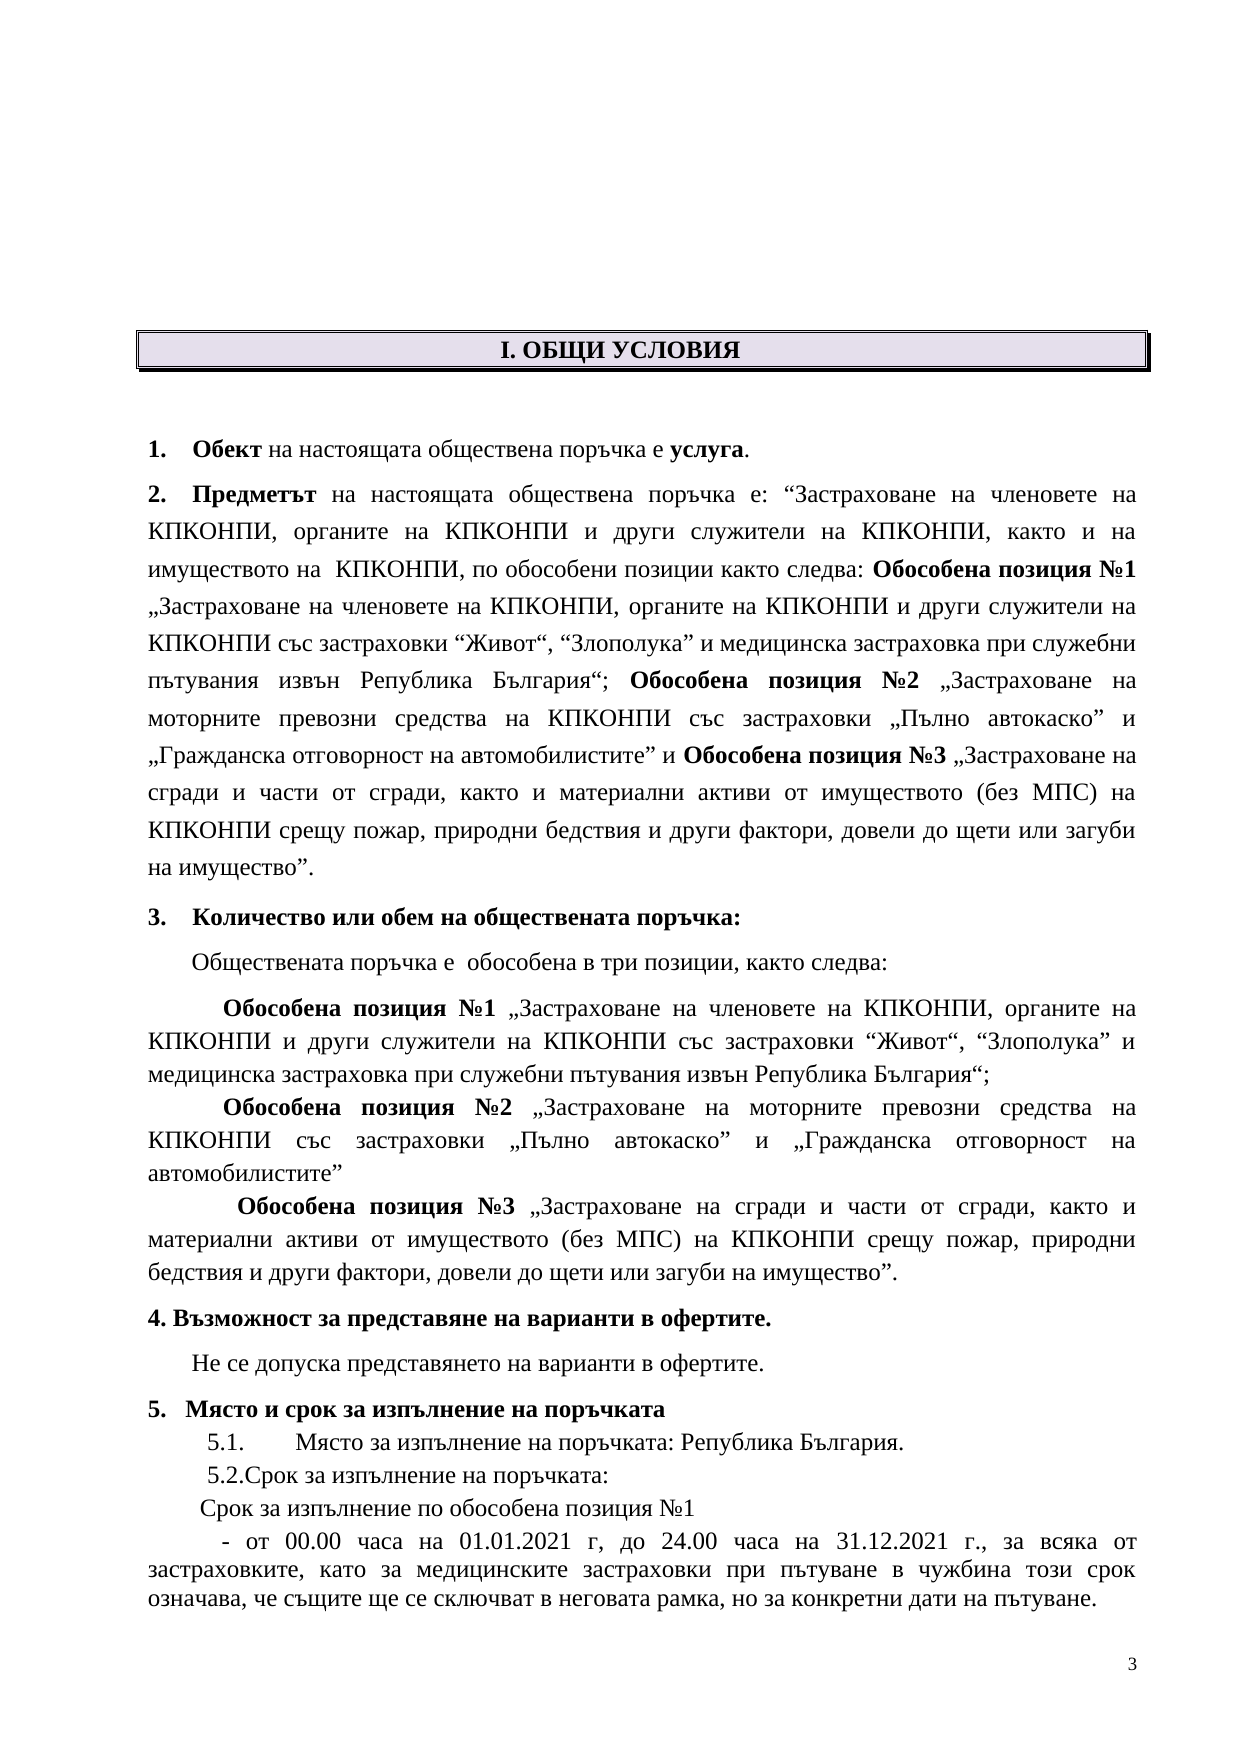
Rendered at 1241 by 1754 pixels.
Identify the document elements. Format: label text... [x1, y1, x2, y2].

text Обособена позиция №3 „Застраховане на сгради и части от сгради, както и материални активи от имуществото (без МПС) на КПКОНПИ срещу пожар, природни бедствия и други фактори, довели до щети или загуби на имущество”. [148, 1191, 1137, 1286]
list Място за изпълнение на поръчката: Република България. [207, 1427, 1137, 1455]
text Обособена позиция №1 „Застраховане на членовете на КПКОНПИ, органите на КПКОНПИ и други служители на КПКОНПИ със застраховки “Живот“, “Злополука” и медицинска застраховка при служебни пътувания извън Република България“; [148, 993, 1137, 1088]
text - от 00.00 часа на 01.01.2021 г, до 24.00 часа на 31.12.2021 г., за всяка от застраховките, като за медицинските застраховки при пътуване в чужбина този срок означава, че същите ще се сключват в неговата рамка, но за конкретни дати на пътуване. [148, 1526, 1137, 1612]
text Обособена позиция №2 „Застраховане на моторните превозни средства на КПКОНПИ със застраховки „Пълно автокаско” и „Гражданска отговорност на автомобилистите” [148, 1092, 1137, 1187]
list Обществената поръчка е обособена в три позиции, както следва: [148, 947, 1137, 976]
text І. ОБЩИ УСЛОВИЯ [139, 333, 1145, 366]
list Предметът на настоящата обществена поръчка е: “Застраховане на членовете на КПКОНПИ, органите на КПКОНПИ и други служители на КПКОНПИ, както и на имуществото на КПКОНПИ, по обособени позиции както следва: Обособена позиция №1 „Застраховане на членовете на КПКОНПИ, органите на КПКОНПИ и други служители на КПКОНПИ със застраховки “Живот“, “Злополука” и медицинска застраховка при служебни пътувания извън Република България“; Обособена позиция №2 „Застраховане на моторните превозни средства на КПКОНПИ със застраховки „Пълно автокаско” и „Гражданска отговорност на автомобилистите” и Обособена позиция №3 „Застраховане на сгради и части от сгради, както и материални активи от имуществото (без МПС) на КПКОНПИ срещу пожар, природни бедствия и други фактори, довели до щети или загуби на имущество”. [148, 479, 1137, 881]
list Обект на настоящата обществена поръчка е услуга. [148, 434, 1137, 462]
list Срок за изпълнение на поръчката: [207, 1460, 1137, 1488]
list Не се допуска представянето на варианти в офертите. [148, 1348, 1137, 1377]
text Срок за изпълнение по обособена позиция №1 [148, 1493, 1137, 1521]
list 4. Възможност за представяне на варианти в офертите. [148, 1303, 1137, 1331]
list Количество или обем на обществената поръчка: [148, 902, 1137, 931]
list Място и срок за изпълнение на поръчката [148, 1394, 1137, 1422]
